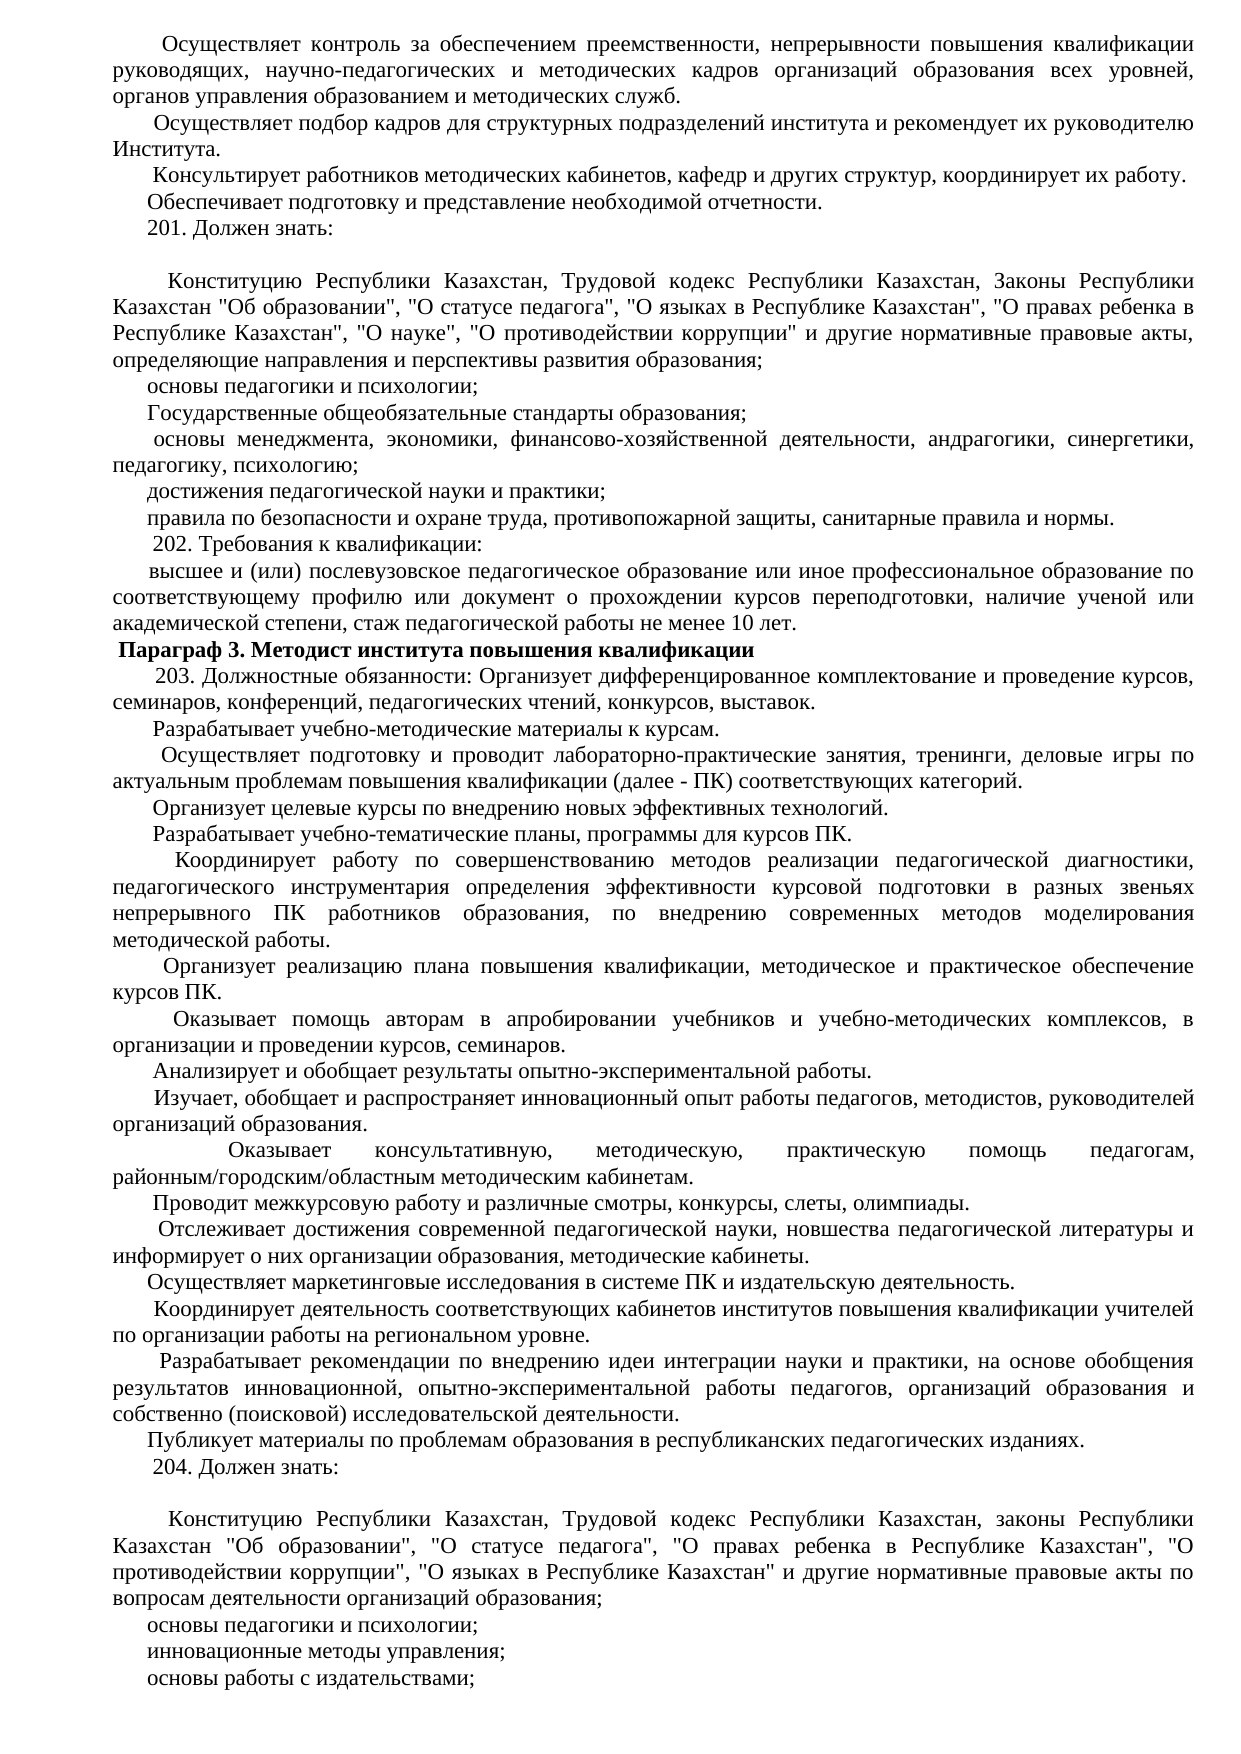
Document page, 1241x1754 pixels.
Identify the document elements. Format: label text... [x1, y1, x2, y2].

text Осуществляет контроль за обеспечением преемственности, непрерывности повышения квалификации руководящих, научно-педагогических и методических кадров организаций образования всех уровней, органов управления образованием и методических служб. [112, 29, 1196, 109]
text основы педагогики и психологии; [112, 372, 1196, 398]
text основы менеджмента, экономики, финансово-хозяйственной деятельности, андрагогики, синергетики, педагогику, психологию; [112, 425, 1196, 478]
text Консультирует работников методических кабинетов, кафедр и других структур, координирует их работу. [112, 161, 1196, 188]
text Обеспечивает подготовку и представление необходимой отчетности. [112, 188, 1196, 214]
text Государственные общеобязательные стандарты образования; [112, 398, 1196, 425]
text 201. Должен знать: [112, 214, 1196, 240]
text Конституцию Республики Казахстан, Трудовой кодекс Республики Казахстан, Законы Республики Казахстан "Об образовании", "О статусе педагога", "О языках в Республике Казахстан", "О правах ребенка в Республике Казахстан", "О науке", "О противодействии коррупции" и другие нормативные правовые акты, определяющие направления и перспективы развития образования; [112, 267, 1196, 372]
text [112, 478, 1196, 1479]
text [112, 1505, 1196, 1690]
text Осуществляет подбор кадров для структурных подразделений института и рекомендует их руководителю Института. [112, 109, 1196, 161]
